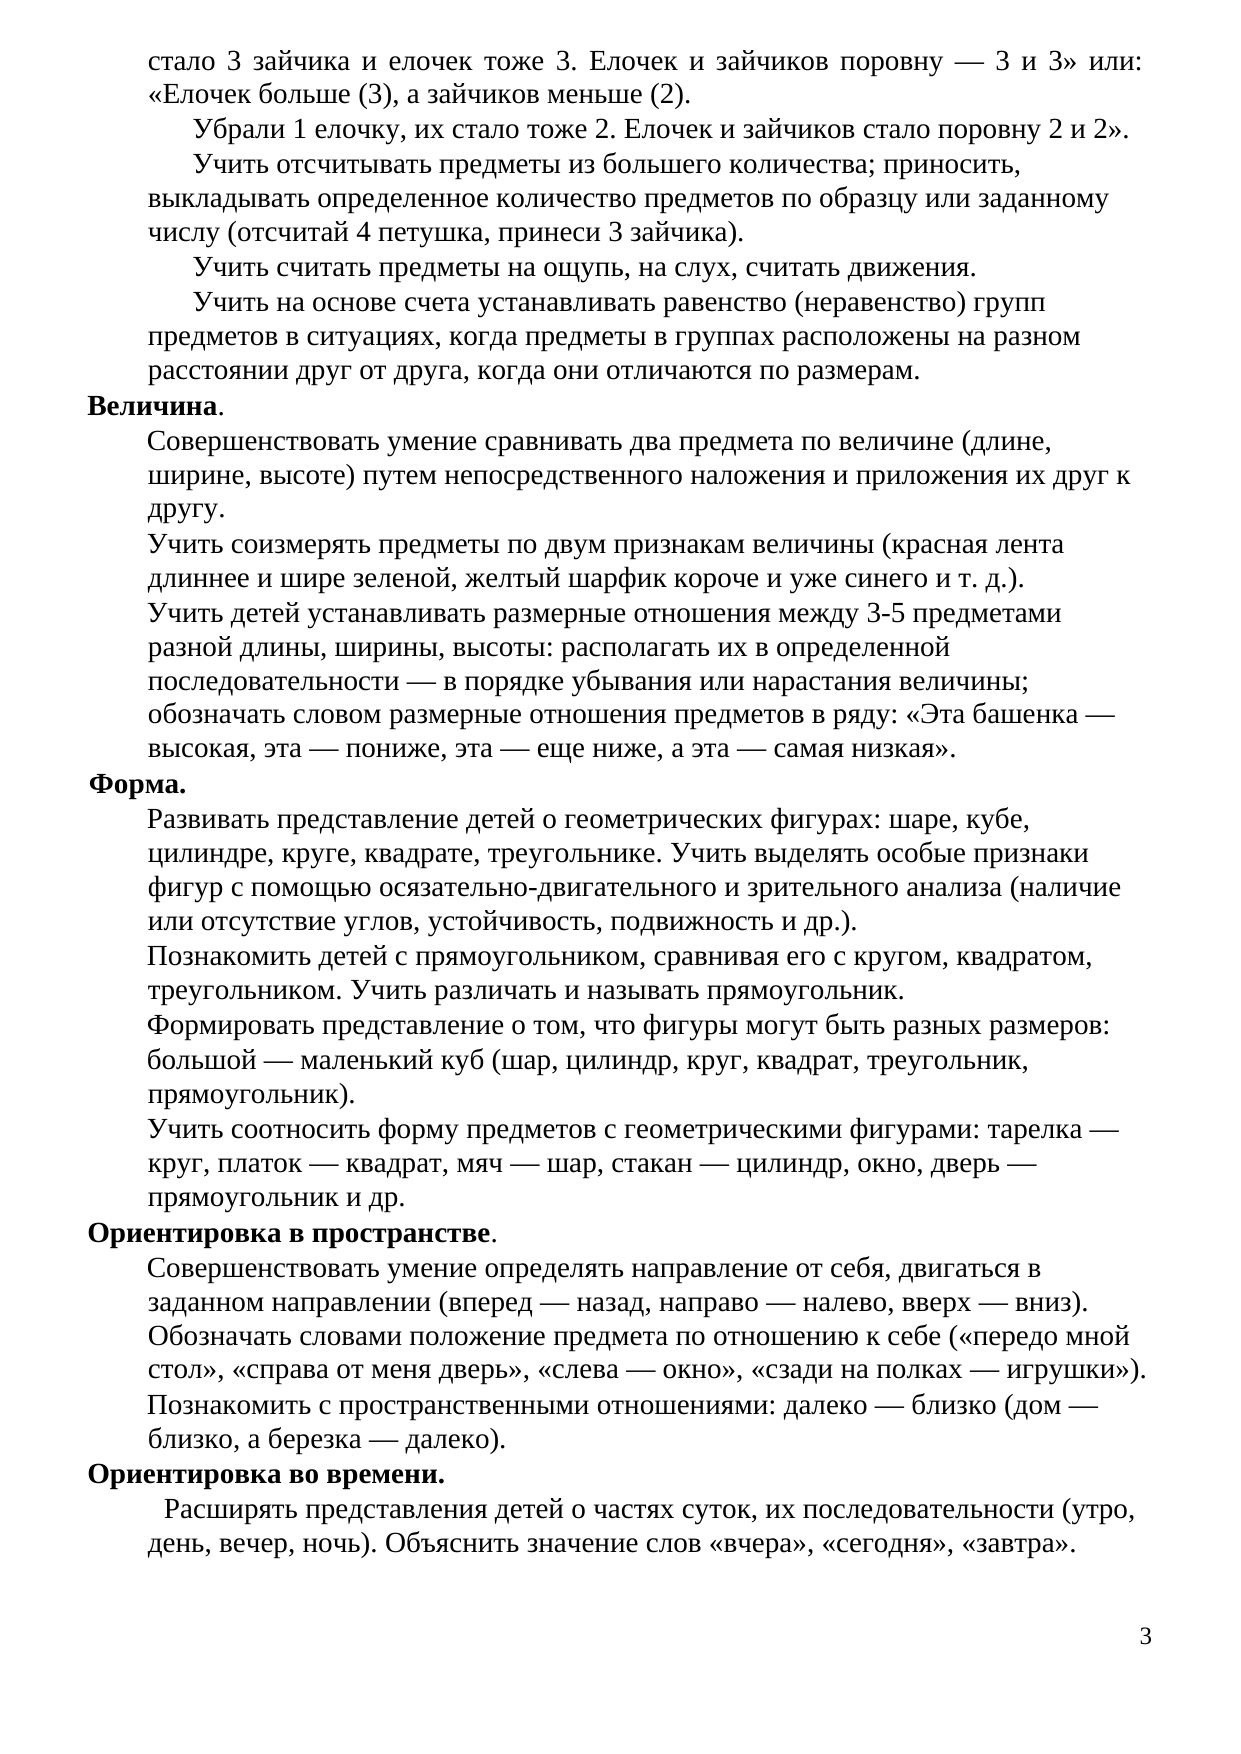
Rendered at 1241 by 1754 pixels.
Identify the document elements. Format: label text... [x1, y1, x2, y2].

text Расширять представления детей о частях суток, их последовательности (утро, день, вечер, ночь). Объяснить значение слов «вчера», «сегодня», «завтра». [148, 1491, 1150, 1559]
text Учить считать предметы на ощупь, на слух, считать движения. [148, 249, 1150, 283]
text Убрали 1 елочку, их стало тоже 2. Елочек и зайчиков стало поровну 2 и 2». [148, 111, 1150, 144]
text Форма. [89, 766, 1150, 799]
text Познакомить с пространственными отношениями: далеко — близко (дом — близко, а березка — далеко). [147, 1387, 1150, 1454]
text Учить соотносить форму предметов с геометрическими фигурами: тарелка — круг, платок — квадрат, мяч — шар, стакан — цилиндр, окно, дверь — прямоугольник и др. [147, 1112, 1150, 1213]
text Совершенствовать умение сравнивать два предмета по величине (длине, ширине, высоте) путем непосредственного наложения и приложения их друг к другу. [147, 423, 1150, 524]
text Развивать представление детей о геометрических фигурах: шаре, кубе, цилиндре, круге, квадрате, треугольнике. Учить выделять особые признаки фигур с помощью осязательно-двигательного и зрительного анализа (наличие или отсутствие углов, устойчивость, подвижность и др.). [147, 801, 1150, 936]
text Формировать представление о том, что фигуры могут быть разных размеров: [147, 1007, 1150, 1041]
text Учить детей устанавливать размерные отношения между 3-5 предметами разной длины, ширины, высоты: располагать их в определенной последовательности — в порядке убывания или нарастания величины; обозначать словом размерные отношения предметов в ряду: «Эта башенка — высокая, эта — пониже, эта — еще ниже, а эта — самая низкая». [147, 595, 1150, 764]
text Учить отсчитывать предметы из большего количества; приносить, выкладывать определенное количество предметов по образцу или заданному числу (отсчитай 4 петушка, принеси 3 зайчика). [148, 146, 1150, 247]
text Учить на основе счета устанавливать равенство (неравенство) групп предметов в ситуациях, когда предметы в группах расположены на разном расстоянии друг от друга, когда они отличаются по размерам. [148, 284, 1150, 386]
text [148, 44, 1145, 110]
text Познакомить детей с прямоугольником, сравнивая его с кругом, квадратом, треугольником. Учить различать и называть прямоугольник. [147, 938, 1150, 1005]
text Величина. [87, 388, 1150, 421]
text Учить соизмерять предметы по двум признакам величины (красная лента длиннее и шире зеленой, желтый шарфик короче и уже синего и т. д.). [147, 526, 1150, 593]
text Совершенствовать умение определять направление от себя, двигаться в заданном направлении (вперед — назад, направо — налево, вверх — вниз). Обозначать словами положение предмета по отношению к себе («передо мной стол», «справа от меня дверь», «слева — окно», «сзади на полках — игрушки»). [147, 1250, 1150, 1385]
text большой — маленький куб (шар, цилиндр, круг, квадрат, треугольник, прямоугольник). [147, 1042, 1150, 1110]
text Ориентировка во времени. [87, 1456, 1150, 1489]
text Ориентировка в пространстве. [87, 1215, 1150, 1248]
